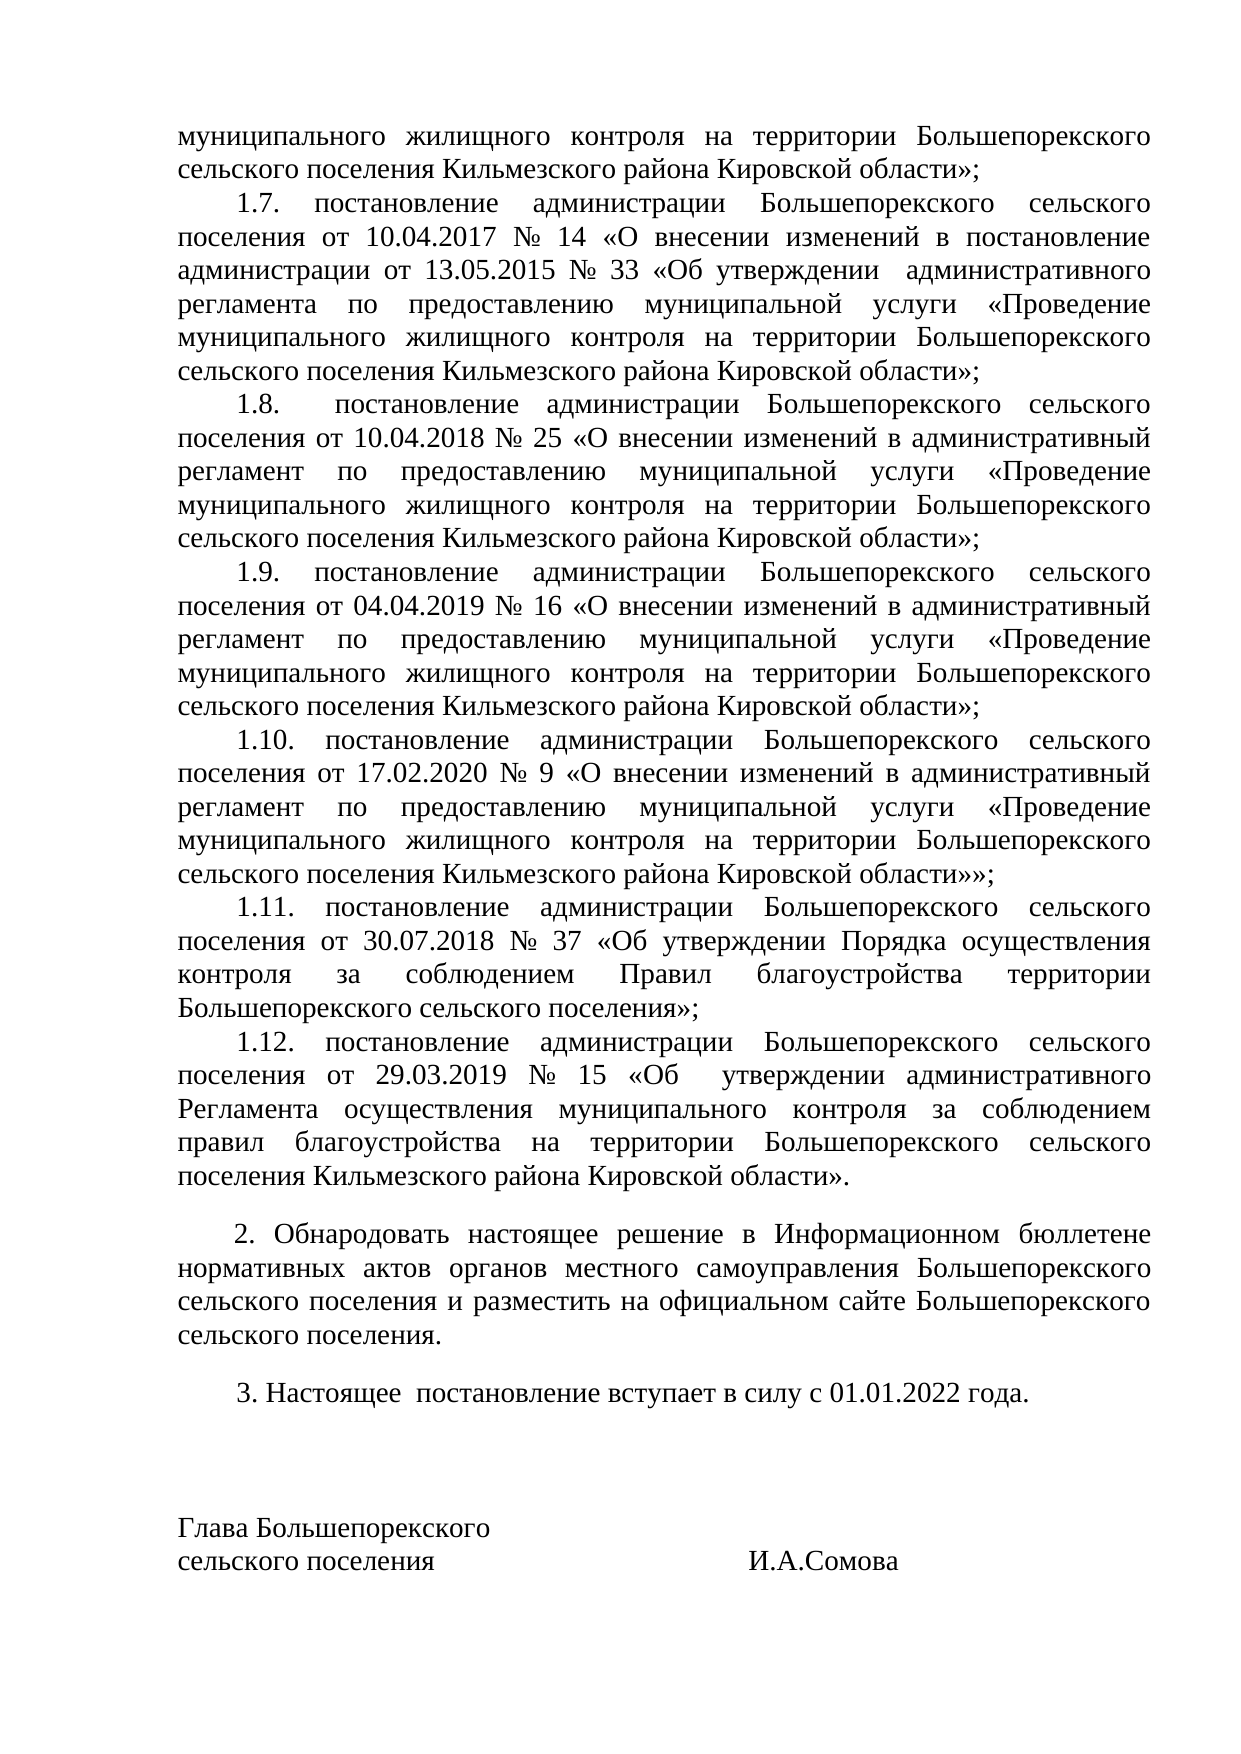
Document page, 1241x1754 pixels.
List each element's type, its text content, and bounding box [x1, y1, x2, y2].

text 1.11. постановление администрации Большепорекского сельского поселения от 30.07.2018 № 37 «Об утверждении Порядка осуществления контроля за соблюдением Правил благоустройства территории Большепорекского сельского поселения»; [177, 889, 1152, 1024]
text сельского поселения И.А.Сомова [177, 1543, 1152, 1577]
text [177, 118, 1152, 185]
text 1.10. постановление администрации Большепорекского сельского поселения от 17.02.2020 № 9 «О внесении изменений в административный регламент по предоставлению муниципальной услуги «Проведение муниципального жилищного контроля на территории Большепорекского сельского поселения Кильмезского района Кировской области»»; [177, 722, 1152, 889]
text 1.12. постановление администрации Большепорекского сельского поселения от 29.03.2019 № 15 «Об утверждении административного Регламента осуществления муниципального контроля за соблюдением правил благоустройства на территории Большепорекского сельского поселения Кильмезского района Кировской области». [177, 1024, 1152, 1191]
text 1.8. постановление администрации Большепорекского сельского поселения от 10.04.2018 № 25 «О внесении изменений в административный регламент по предоставлению муниципальной услуги «Проведение муниципального жилищного контроля на территории Большепорекского сельского поселения Кильмезского района Кировской области»; [177, 386, 1152, 554]
text Глава Большепорекского [177, 1510, 1152, 1543]
text 2. Обнародовать настоящее решение в Информационном бюллетене нормативных актов органов местного самоуправления Большепорекского сельского поселения и разместить на официальном сайте Большепорекского сельского поселения. [177, 1216, 1152, 1351]
text 3. Настоящее постановление вступает в силу с 01.01.2022 года. [177, 1376, 1152, 1409]
text 1.7. постановление администрации Большепорекского сельского поселения от 10.04.2017 № 14 «О внесении изменений в постановление администрации от 13.05.2015 № 33 «Об утверждении административного регламента по предоставлению муниципальной услуги «Проведение муниципального жилищного контроля на территории Большепорекского сельского поселения Кильмезского района Кировской области»; [177, 185, 1152, 386]
text 1.9. постановление администрации Большепорекского сельского поселения от 04.04.2019 № 16 «О внесении изменений в административный регламент по предоставлению муниципальной услуги «Проведение муниципального жилищного контроля на территории Большепорекского сельского поселения Кильмезского района Кировской области»; [177, 554, 1152, 722]
